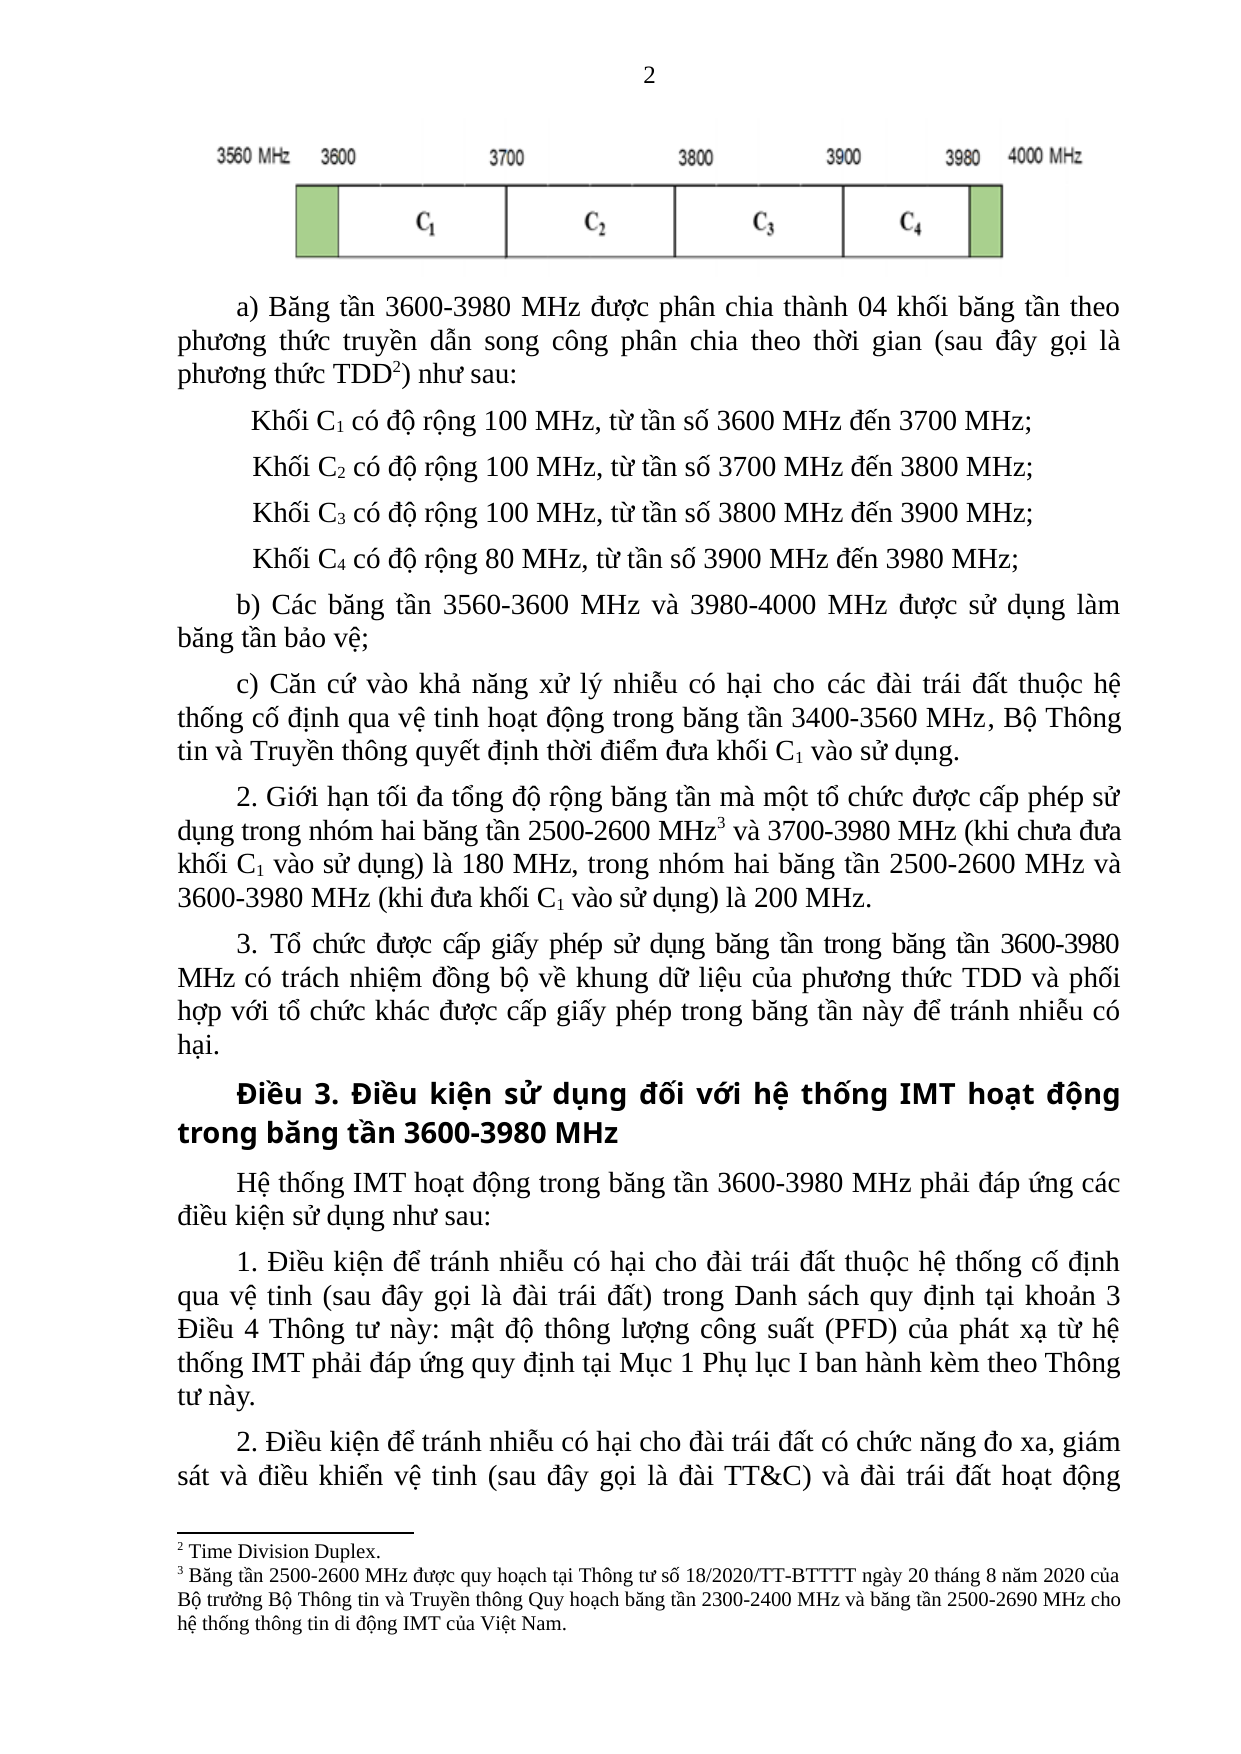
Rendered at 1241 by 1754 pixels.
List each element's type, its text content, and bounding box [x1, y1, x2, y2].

text Điều 3. Điều kiện sử dụng đối với hệ thống IMT hoạt động trong băng tần 3600-3980 MHz [177, 1073, 1122, 1152]
text b) Các băng tần 3560-3600 MHz và 3980-4000 MHz được sử dụng làm băng tần bảo vệ; [177, 587, 1122, 654]
text 1. Điều kiện để tránh nhiễu có hại cho đài trái đất thuộc hệ thống cố định qua vệ tinh (sau đây gọi là đài trái đất) trong Danh sách quy định tại khoản 3 Điều 4 Thông tư này: mật độ thông lượng công suất (PFD) của phát xạ từ hệ thống IMT phải đáp ứng quy định tại Mục 1 Phụ lục I ban hành kèm theo Thông tư này. [177, 1244, 1122, 1412]
text Khối C1 có độ rộng 100 MHz, từ tần số 3600 MHz đến 3700 MHz; [177, 403, 1122, 436]
text 2. Giới hạn tối đa tổng độ rộng băng tần mà một tổ chức được cấp phép sử dụng trong nhóm hai băng tần 2500-2600 MHz và 3700-3980 MHz (khi chưa đưa khối C1 vào sử dụng) là 180 MHz, trong nhóm hai băng tần 2500-2600 MHz và 3600-3980 MHz (khi đưa khối C1 vào sử dụng) là 200 MHz. [177, 779, 1122, 914]
text a) Băng tần 3600-3980 MHz được phân chia thành 04 khối băng tần theo phương thức truyền dẫn song công phân chia theo thời gian (sau đây gọi là phương thức TDD) như sau: [177, 289, 1122, 390]
text c) Căn cứ vào khả năng xử lý nhiễu có hại cho các đài trái đất thuộc hệ thống cố định qua vệ tinh hoạt động trong băng tần 3400-3560 MHz, Bộ Thông tin và Truyền thông quyết định thời điểm đưa khối C1 vào sử dụng. [177, 666, 1122, 767]
text Khối C4 có độ rộng 80 MHz, từ tần số 3900 MHz đến 3980 MHz; [177, 541, 1122, 574]
text Khối C3 có độ rộng 100 MHz, từ tần số 3800 MHz đến 3900 MHz; [177, 495, 1122, 528]
text Khối C2 có độ rộng 100 MHz, từ tần số 3700 MHz đến 3800 MHz; [177, 449, 1122, 482]
text Hệ thống IMT hoạt động trong băng tần 3600-3980 MHz phải đáp ứng các điều kiện sử dụng như sau: [177, 1165, 1122, 1232]
picture [210, 118, 1089, 277]
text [177, 1424, 1122, 1492]
text 3. Tổ chức được cấp giấy phép sử dụng băng tần trong băng tần 3600-3980 MHz có trách nhiệm đồng bộ về khung dữ liệu của phương thức TDD và phối hợp với tổ chức khác được cấp giấy phép trong băng tần này để tránh nhiễu có hại. [177, 926, 1122, 1060]
